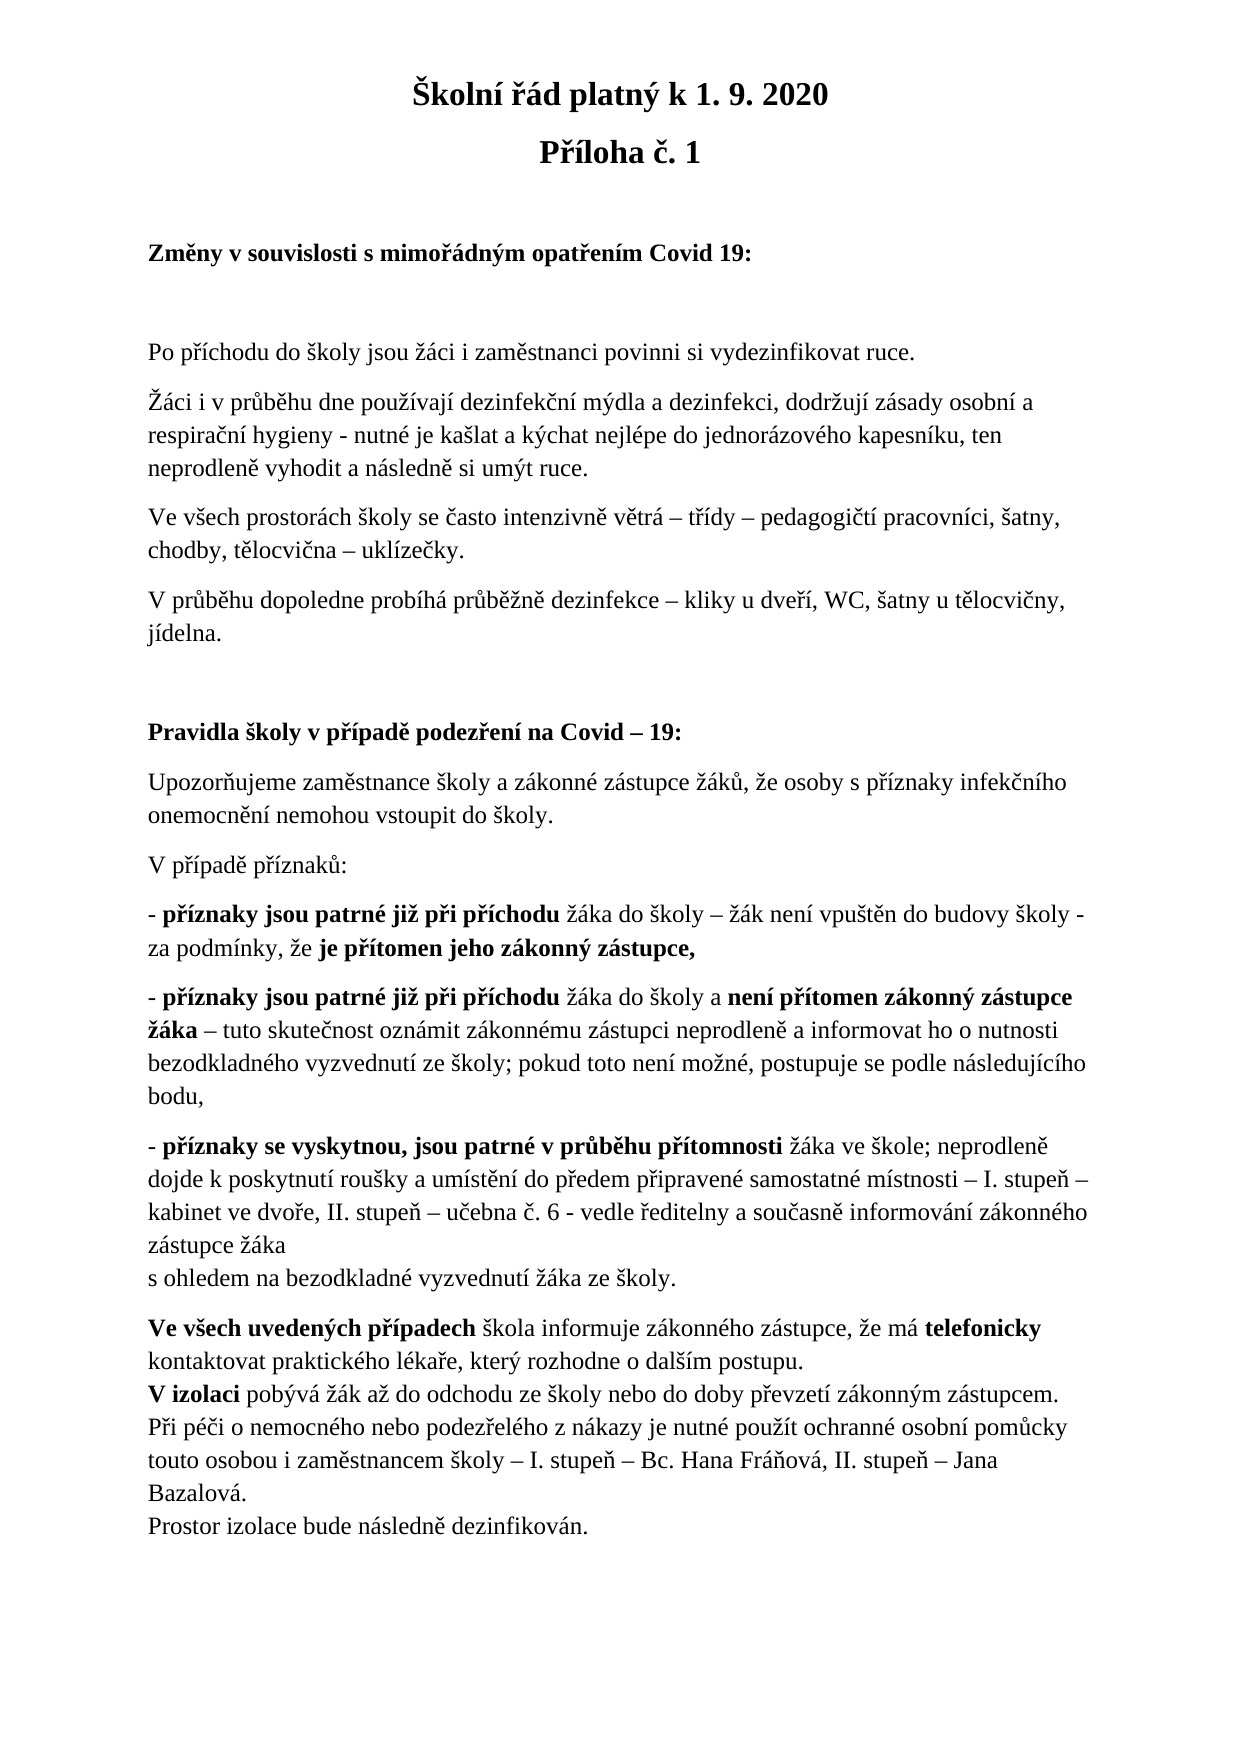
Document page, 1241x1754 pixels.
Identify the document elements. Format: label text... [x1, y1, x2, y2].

text Žáci i v průběhu dne používají dezinfekční mýdla a dezinfekci, dodržují zásady osobní a respirační hygieny - nutné je kašlat a kýchat nejlépe do jednorázového kapesníku, ten neprodleně vyhodit a následně si umýt ruce. [148, 387, 1093, 481]
text Pravidla školy v případě podezření na Covid – 19: [148, 717, 1093, 746]
text - příznaky se vyskytnou, jsou patrné v průběhu přítomnosti žáka ve škole; neprodleně dojde k poskytnutí roušky a umístění do předem připravené samostatné místnosti – I. stupeň – kabinet ve dvoře, II. stupeň – učebna č. 6 - vedle ředitelny a současně informování zákonného zástupce žáka s ohledem na bezodkladné vyzvednutí žáka ze školy. [148, 1131, 1093, 1292]
text Prostor izolace bude následně dezinfikován. [148, 1511, 1093, 1540]
text Změny v souvislosti s mimořádným opatřením Covid 19: [148, 238, 1093, 266]
text Upozorňujeme zaměstnance školy a zákonné zástupce žáků, že osoby s příznaky infekčního onemocnění nemohou vstoupit do školy. [148, 767, 1093, 829]
text - příznaky jsou patrné již při příchodu žáka do školy – žák není vpuštěn do budovy školy - za podmínky, že je přítomen jeho zákonný zástupce, [148, 899, 1093, 961]
text V průběhu dopoledne probíhá průběžně dezinfekce – kliky u dveří, WC, šatny u tělocvičny, jídelna. [148, 585, 1093, 647]
text Školní řád platný k 1. 9. 2020 [148, 74, 1093, 112]
text Ve všech prostorách školy se často intenzivně větrá – třídy – pedagogičtí pracovníci, šatny, chodby, tělocvična – uklízečky. [148, 502, 1093, 564]
text Po příchodu do školy jsou žáci i zaměstnanci povinni si vydezinfikovat ruce. [148, 337, 1093, 366]
text V případě příznaků: [148, 850, 1093, 879]
text V izolaci pobývá žák až do odchodu ze školy nebo do doby převzetí zákonným zástupcem. Při péči o nemocného nebo podezřelého z nákazy je nutné použít ochranné osobní pomůcky touto osobou i zaměstnancem školy – I. stupeň – Bc. Hana Fráňová, II. stupeň – Jana Bazalová. [148, 1379, 1093, 1507]
text Ve všech uvedených případech škola informuje zákonného zástupce, že má telefonicky kontaktovat praktického lékaře, který rozhodne o dalším postupu. [148, 1313, 1093, 1374]
text - příznaky jsou patrné již při příchodu žáka do školy a není přítomen zákonný zástupce žáka – tuto skutečnost oznámit zákonnému zástupci neprodleně a informovat ho o nutnosti bezodkladného vyzvednutí ze školy; pokud toto není možné, postupuje se podle následujícího bodu, [148, 982, 1093, 1110]
text Příloha č. 1 [148, 132, 1093, 170]
